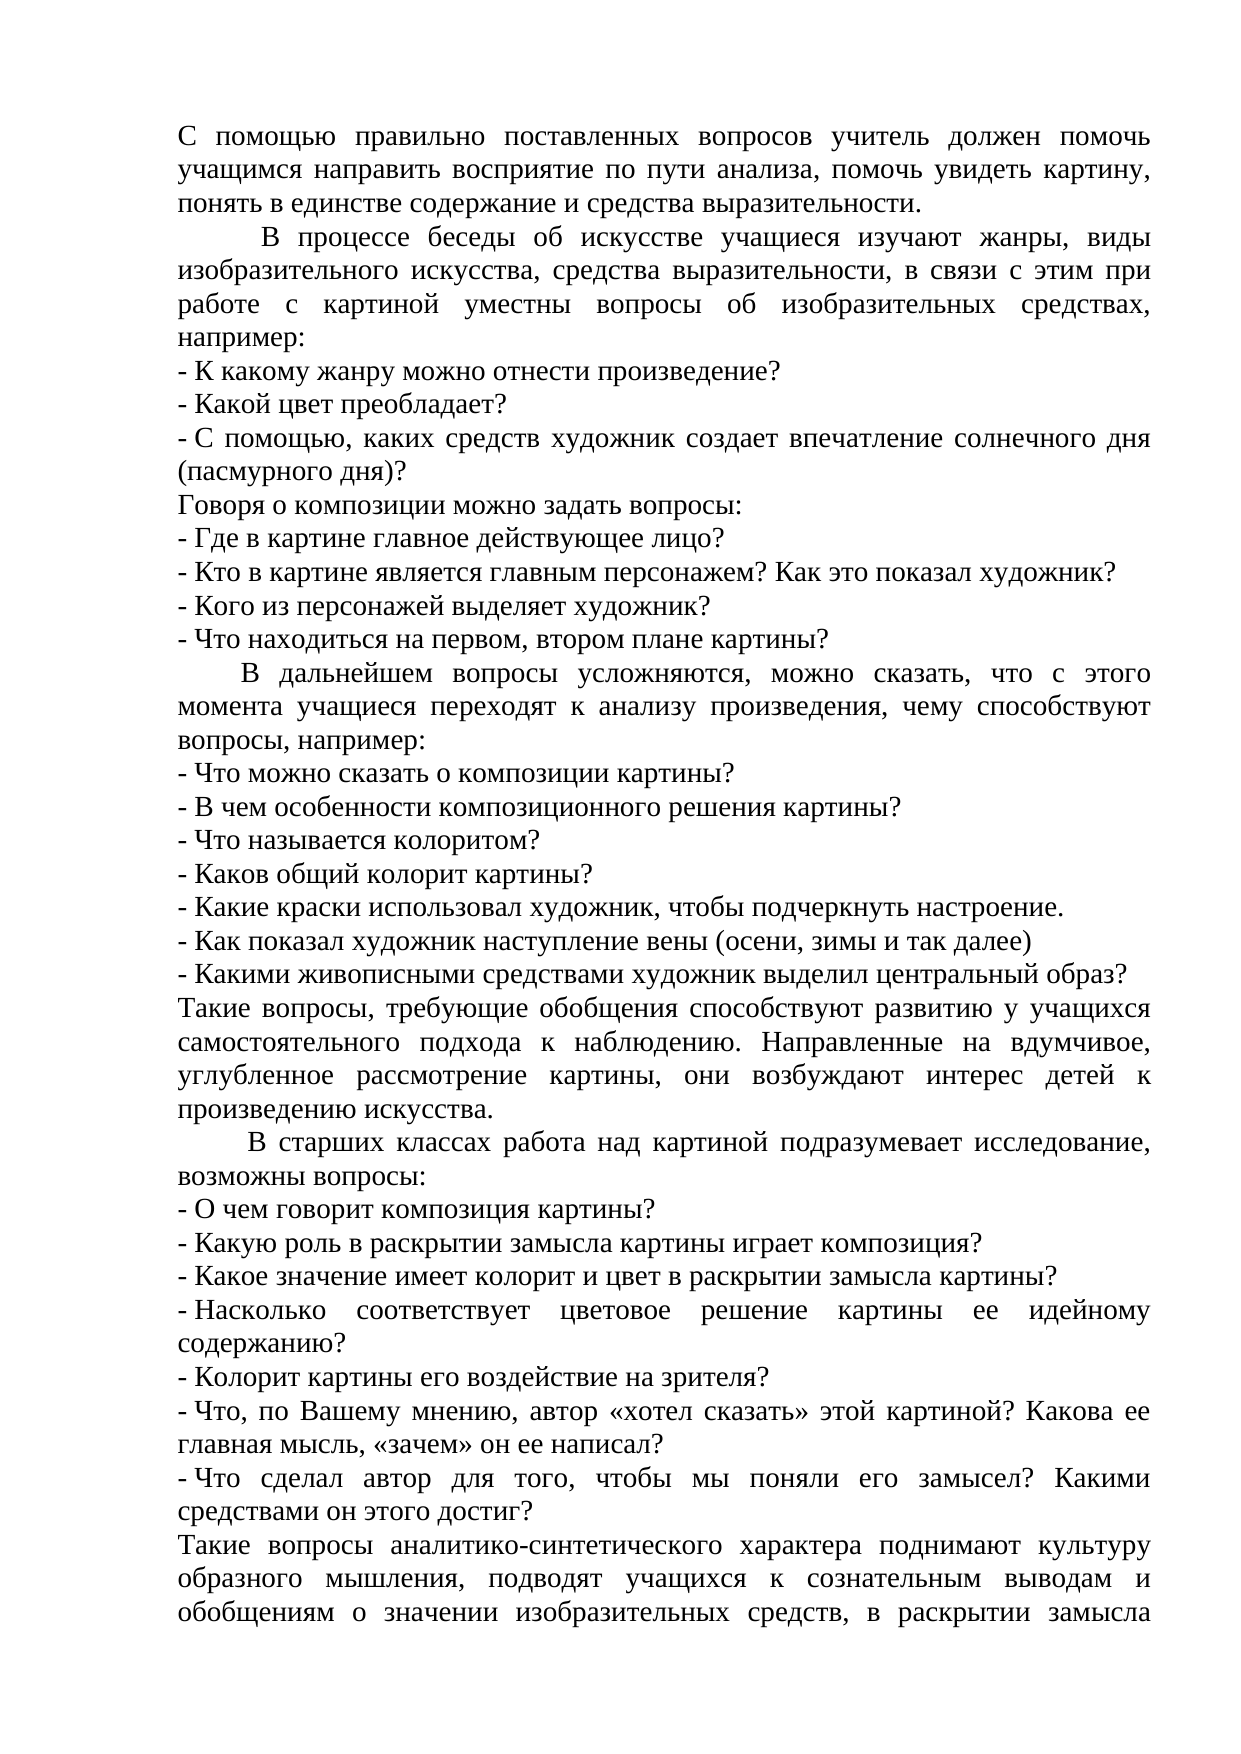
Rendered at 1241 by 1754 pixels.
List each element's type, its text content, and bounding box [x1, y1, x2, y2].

text - Каков общий колорит картины? [177, 856, 1152, 889]
text - С помощью, каких средств художник создает впечатление солнечного дня (пасмурного дня)? [177, 420, 1152, 487]
text - Какую роль в раскрытии замысла картины играет композиция? [177, 1225, 1152, 1258]
text В дальнейшем вопросы усложняются, можно сказать, что с этого момента учащиеся переходят к анализу произведения, чему способствуют вопросы, например: [177, 655, 1152, 755]
text - К какому жанру можно отнести произведение? [177, 353, 1152, 386]
text - Как показал художник наступление вены (осени, зимы и так далее) [177, 923, 1152, 957]
text Такие вопросы, требующие обобщения способствуют развитию у учащихся самостоятельного подхода к наблюдению. Направленные на вдумчивое, углубленное рассмотрение картины, они возбуждают интерес детей к произведению искусства. [177, 990, 1152, 1124]
text - Какой цвет преобладает? [177, 386, 1152, 420]
text - Какое значение имеет колорит и цвет в раскрытии замысла картины? [177, 1258, 1152, 1292]
text - Что можно сказать о композиции картины? [177, 755, 1152, 789]
text С помощью правильно поставленных вопросов учитель должен помочь учащимся направить восприятие по пути анализа, помочь увидеть картину, понять в единстве содержание и средства выразительности. [177, 118, 1152, 219]
text В старших классах работа над картиной подразумевает исследование, возможны вопросы: [177, 1124, 1152, 1191]
text - Какие краски использовал художник, чтобы подчеркнуть настроение. [177, 889, 1152, 923]
text - Насколько соответствует цветовое решение картины ее идейному содержанию? [177, 1292, 1152, 1359]
text - Где в картине главное действующее лицо? [177, 521, 1152, 554]
text - О чем говорит композиция картины? [177, 1191, 1152, 1225]
text - Что называется колоритом? [177, 822, 1152, 856]
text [177, 1527, 1152, 1627]
text - Что находиться на первом, втором плане картины? [177, 621, 1152, 655]
text - Какими живописными средствами художник выделил центральный образ? [177, 957, 1152, 990]
text - Что, по Вашему мнению, автор «хотел сказать» этой картиной? Какова ее главная мысль, «зачем» он ее написал? [177, 1393, 1152, 1460]
text - В чем особенности композиционного решения картины? [177, 789, 1152, 822]
text В процессе беседы об искусстве учащиеся изучают жанры, виды изобразительного искусства, средства выразительности, в связи с этим при работе с картиной уместны вопросы об изобразительных средствах, например: [177, 219, 1152, 353]
text - Колорит картины его воздействие на зрителя? [177, 1359, 1152, 1393]
text Говоря о композиции можно задать вопросы: [177, 487, 1152, 521]
text - Кого из персонажей выделяет художник? [177, 588, 1152, 621]
text - Кто в картине является главным персонажем? Как это показал художник? [177, 554, 1152, 588]
text - Что сделал автор для того, чтобы мы поняли его замысел? Какими средствами он этого достиг? [177, 1460, 1152, 1527]
